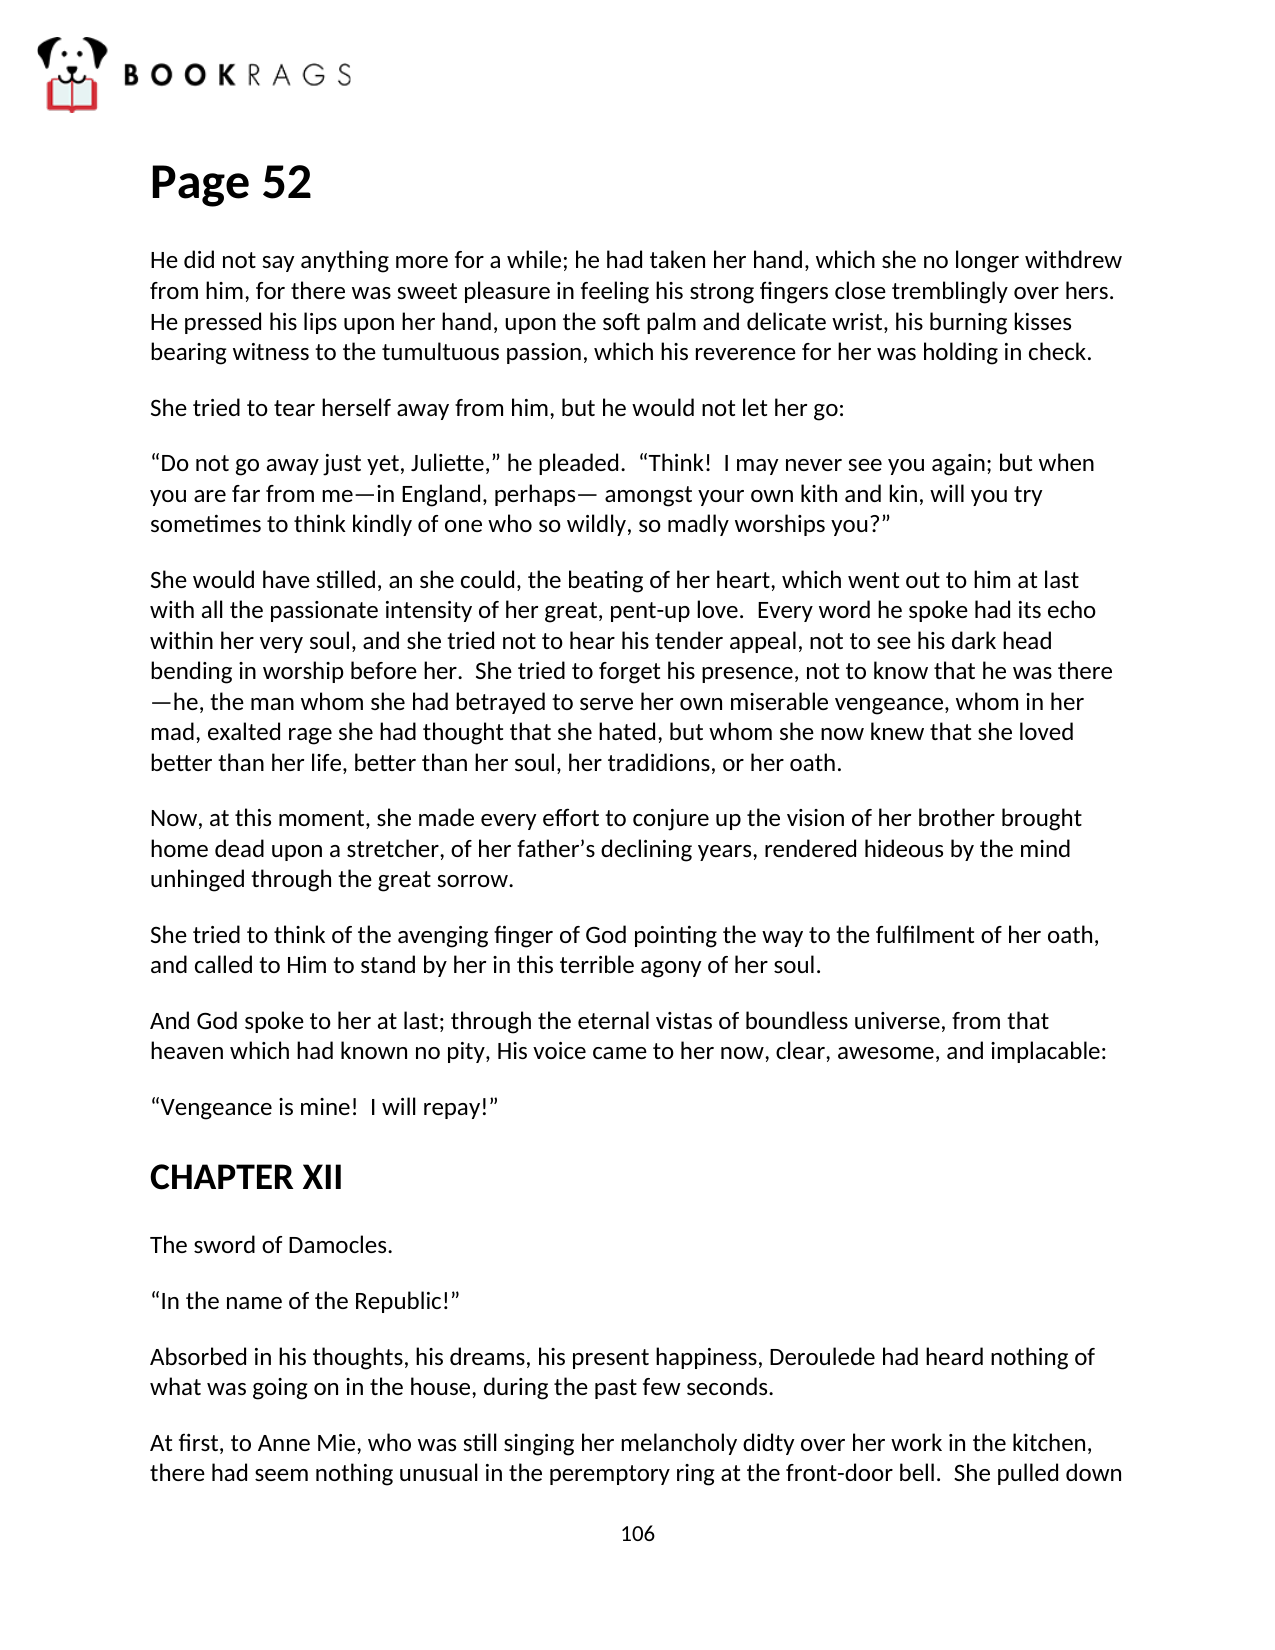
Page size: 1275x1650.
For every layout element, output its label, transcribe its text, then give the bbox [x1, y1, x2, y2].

text The sword of Damocles. [150, 1230, 1125, 1260]
text “Do not go away just yet, Juliette,” he pleaded. “Think! I may never see you again; but when you are far from me—­in England, perhaps—­ amongst your own kith and kin, will you try sometimes to think kindly of one who so wildly, so madly worships you?” [150, 447, 1125, 539]
text She would have stilled, an she could, the beating of her heart, which went out to him at last with all the passionate intensity of her great, pent-up love. Every word he spoke had its echo within her very soul, and she tried not to hear his tender appeal, not to see his dark head bending in worship before her. She tried to forget his presence, not to know that he was there—­he, the man whom she had betrayed to serve her own miserable vengeance, whom in her mad, exalted rage she had thought that she hated, but whom she now knew that she loved better than her life, better than her soul, her tradidions, or her oath. [150, 564, 1125, 777]
text She tried to think of the avenging finger of God pointing the way to the fulfilment of her oath, and called to Him to stand by her in this terrible agony of her soul. [150, 919, 1125, 980]
picture [37, 37, 351, 113]
text And God spoke to her at last; through the eternal vistas of boundless universe, from that heaven which had known no pity, His voice came to her now, clear, awesome, and implacable: [150, 1005, 1125, 1066]
text Absorbed in his thoughts, his dreams, his present happiness, Deroulede had heard nothing of what was going on in the house, during the past few seconds. [150, 1341, 1125, 1402]
text Now, at this moment, she made every effort to conjure up the vision of her brother brought home dead upon a stretcher, of her father’s declining years, rendered hideous by the mind unhinged through the great sorrow. [150, 802, 1125, 894]
text He did not say anything more for a while; he had taken her hand, which she no longer withdrew from him, for there was sweet pleasure in feeling his strong fingers close tremblingly over hers. He pressed his lips upon her hand, upon the soft palm and delicate wrist, his burning kisses bearing witness to the tumultuous passion, which his reverence for her was holding in check. [150, 244, 1125, 367]
text Page 52 [150, 150, 1125, 211]
text She tried to tear herself away from him, but he would not let her go: [150, 392, 1125, 422]
text CHAPTER XII [150, 1153, 1125, 1198]
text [150, 1427, 1125, 1488]
text “In the name of the Republic!” [150, 1285, 1125, 1316]
text “Vengeance is mine! I will repay!” [150, 1091, 1125, 1122]
